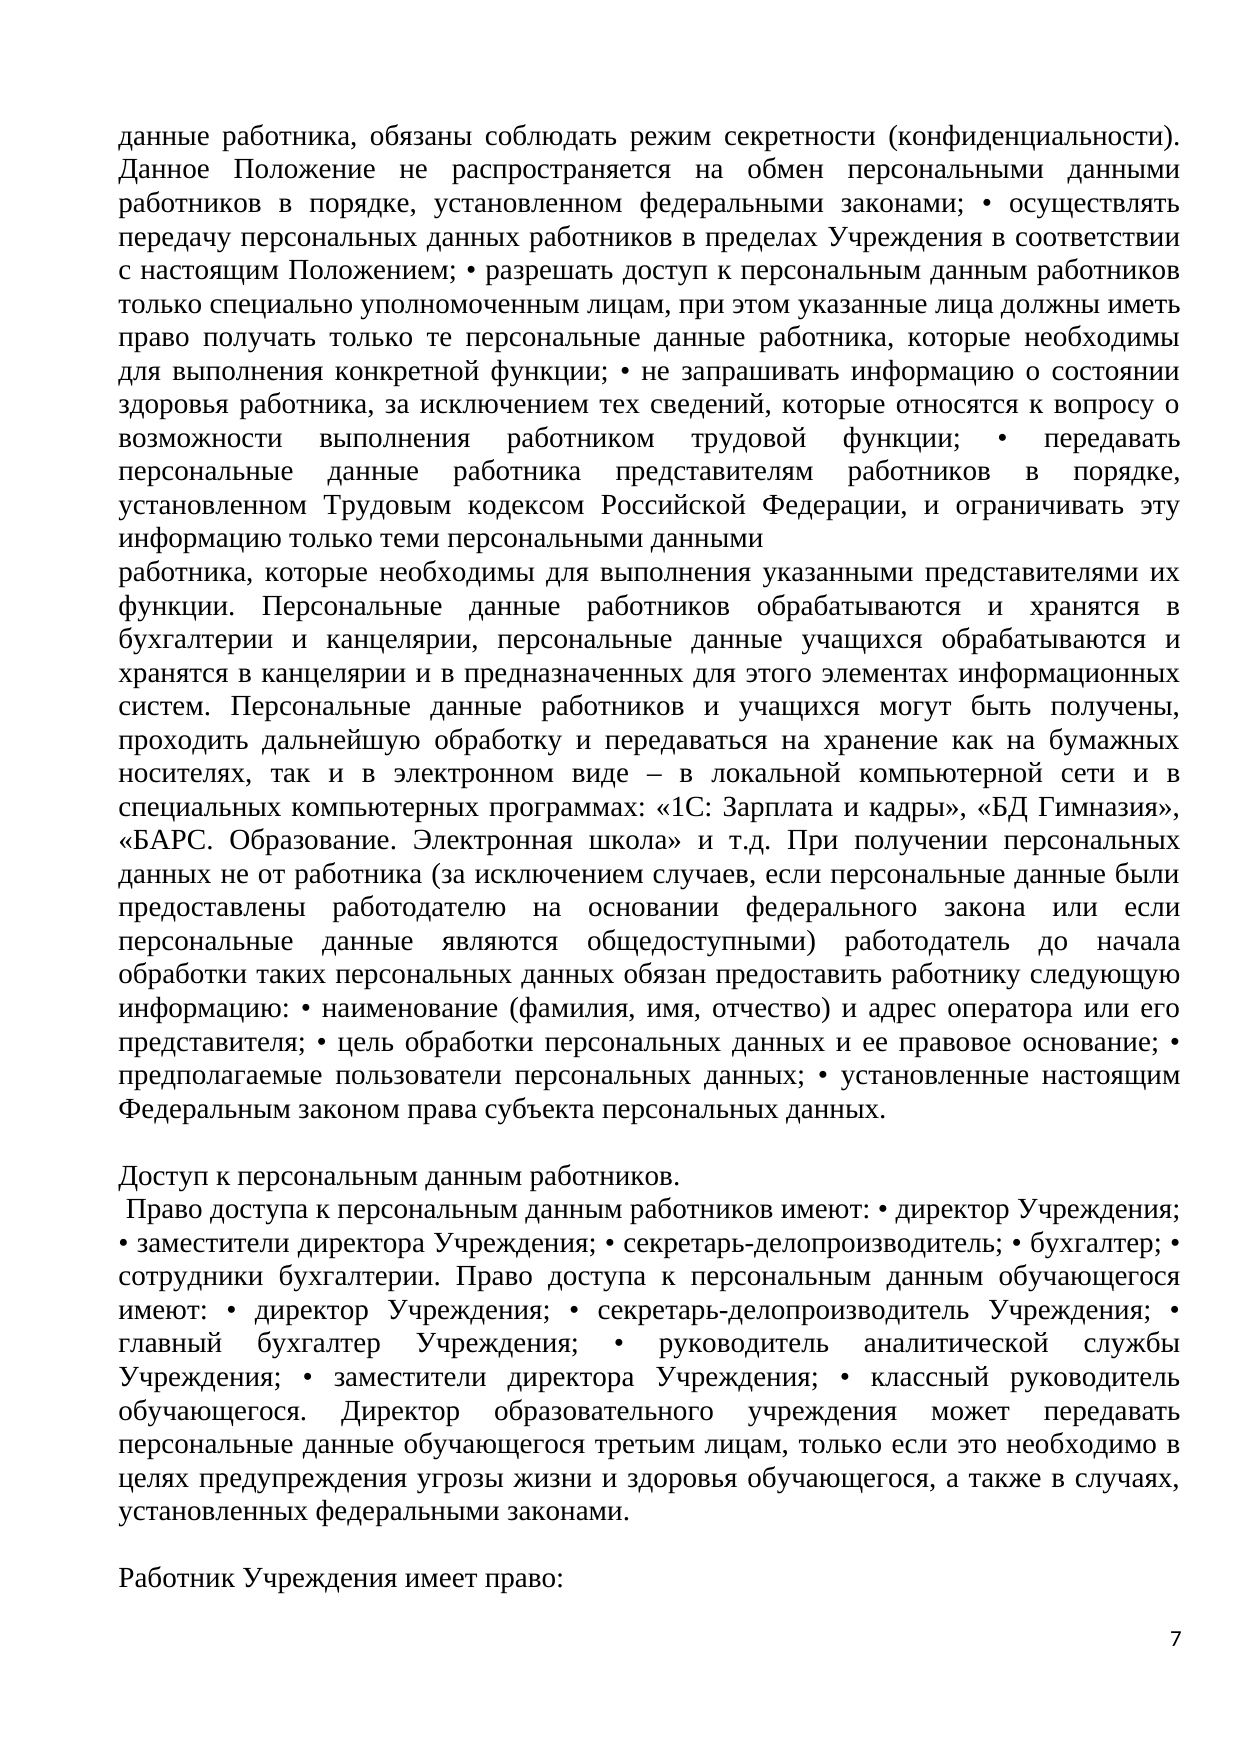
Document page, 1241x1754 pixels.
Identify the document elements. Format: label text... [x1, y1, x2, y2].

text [118, 118, 1181, 554]
text Право доступа к персональным данным работников имеют: • директор Учреждения; • заместители директора Учреждения; • секретарь-делопроизводитель; • бухгалтер; • сотрудники бухгалтерии. Право доступа к персональным данным обучающегося имеют: • директор Учреждения; • секретарь-делопроизводитель Учреждения; • главный бухгалтер Учреждения; • руководитель аналитической службы Учреждения; • заместители директора Учреждения; • классный руководитель обучающегося. Директор образовательного учреждения может передавать персональные данные обучающегося третьим лицам, только если это необходимо в целях предупреждения угрозы жизни и здоровья обучающегося, а также в случаях, установленных федеральными законами. [118, 1191, 1181, 1527]
text Работник Учреждения имеет право: [118, 1560, 1181, 1594]
text Доступ к персональным данным работников. [118, 1158, 1181, 1191]
text работника, которые необходимы для выполнения указанными представителями их функции. Персональные данные работников обрабатываются и хранятся в бухгалтерии и канцелярии, персональные данные учащихся обрабатываются и хранятся в канцелярии и в предназначенных для этого элементах информационных систем. Персональные данные работников и учащихся могут быть получены, проходить дальнейшую обработку и передаваться на хранение как на бумажных носителях, так и в электронном виде – в локальной компьютерной сети и в специальных компьютерных программах: «1С: Зарплата и кадры», «БД Гимназия», «БАРС. Образование. Электронная школа» и т.д. При получении персональных данных не от работника (за исключением случаев, если персональные данные были предоставлены работодателю на основании федерального закона или если персональные данные являются общедоступными) работодатель до начала обработки таких персональных данных обязан предоставить работнику следующую информацию: • наименование (фамилия, имя, отчество) и адрес оператора или его представителя; • цель обработки персональных данных и ее правовое основание; • предполагаемые пользователи персональных данных; • установленные настоящим Федеральным законом права субъекта персональных данных. [118, 554, 1181, 1124]
